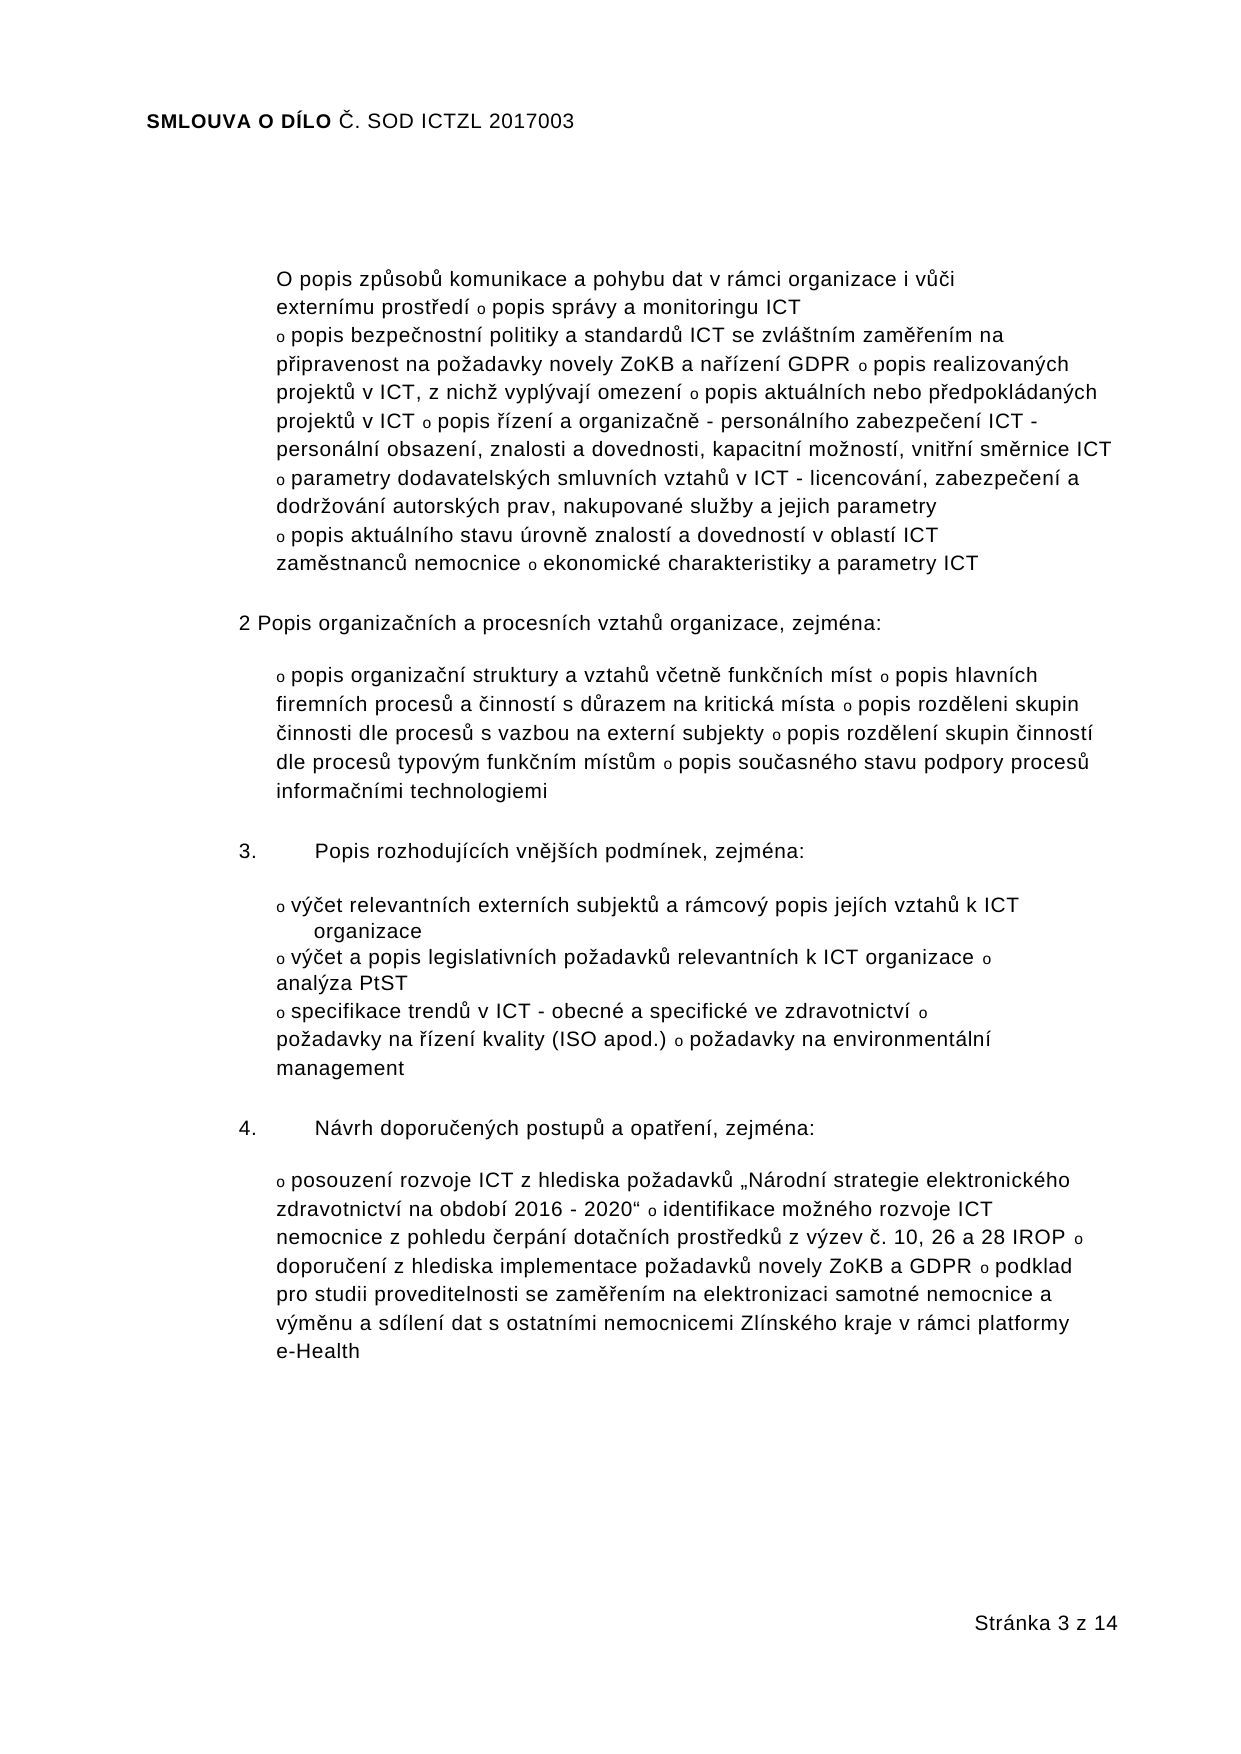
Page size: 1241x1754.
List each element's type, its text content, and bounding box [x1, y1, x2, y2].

text o specifikace trendů v ICT - obecné a specifické ve zdravotnictví o požadavky na řízení kvality (ISO apod.) o požadavky na environmentální management [276, 995, 1015, 1081]
list Popis rozhodujících vnějších podmínek, zejména: [238, 842, 1154, 862]
text o posouzení rozvoje ICT z hlediska požadavků „Národní strategie elektronického zdravotnictví na období 2016 - 2020“ o identifikace možného rozvoje ICT nemocnice z pohledu čerpání dotačních prostředků z výzev č. 10, 26 a 28 IROP o doporučení z hlediska implementace požadavků novely ZoKB a GDPR o podklad pro studii proveditelnosti se zaměřením na elektronizaci samotné nemocnice a výměnu a sdílení dat s ostatními nemocnicemi Zlínského kraje v rámci platformy e-Health [276, 1164, 1088, 1364]
text 2 Popis organizačních a procesních vztahů organizace, zejména: [238, 614, 1154, 635]
text o výčet relevantních externích subjektů a rámcový popis jejích vztahů k ICT organizace [276, 891, 1121, 943]
text SMLOUVA O DÍLO Č. SOD ICTZL 2017003 [146, 112, 575, 132]
text o popis organizační struktury a vztahů včetně funkčních míst o popis hlavních firemních procesů a činností s důrazem na kritická místa o popis rozděleni skupin činnosti dle procesů s vazbou na externí subjekty o popis rozdělení skupin činností dle procesů typovým funkčním místům o popis současného stavu podpory procesů informačními technologiemi [276, 659, 1121, 804]
text Stránka 3 z 14 [974, 1613, 1118, 1634]
text O popis způsobů komunikace a pohybu dat v rámci organizace i vůči externímu prostředí o popis správy a monitoringu ICT [276, 264, 1052, 319]
text o výčet a popis legislativních požadavků relevantních k ICT organizace o analýza PtST [276, 943, 1073, 995]
text o popis bezpečnostní politiky a standardů ICT se zvláštním zaměřením na připravenost na požadavky novely ZoKB a nařízení GDPR o popis realizovaných projektů v ICT, z nichž vyplývají omezení o popis aktuálních nebo předpokládaných projektů v ICT o popis řízení a organizačně - personálního zabezpečení ICT - personální obsazení, znalosti a dovednosti, kapacitní možností, vnitřní směrnice ICT o parametry dodavatelských smluvních vztahů v ICT - licencování, zabezpečení a dodržování autorských prav, nakupované služby a jejich parametry [276, 319, 1121, 519]
text o popis aktuálního stavu úrovně znalostí a dovedností v oblastí ICT zaměstnanců nemocnice o ekonomické charakteristiky a parametry ICT [276, 519, 1036, 576]
list Návrh doporučených postupů a opatření, zejména: [238, 1118, 1154, 1139]
